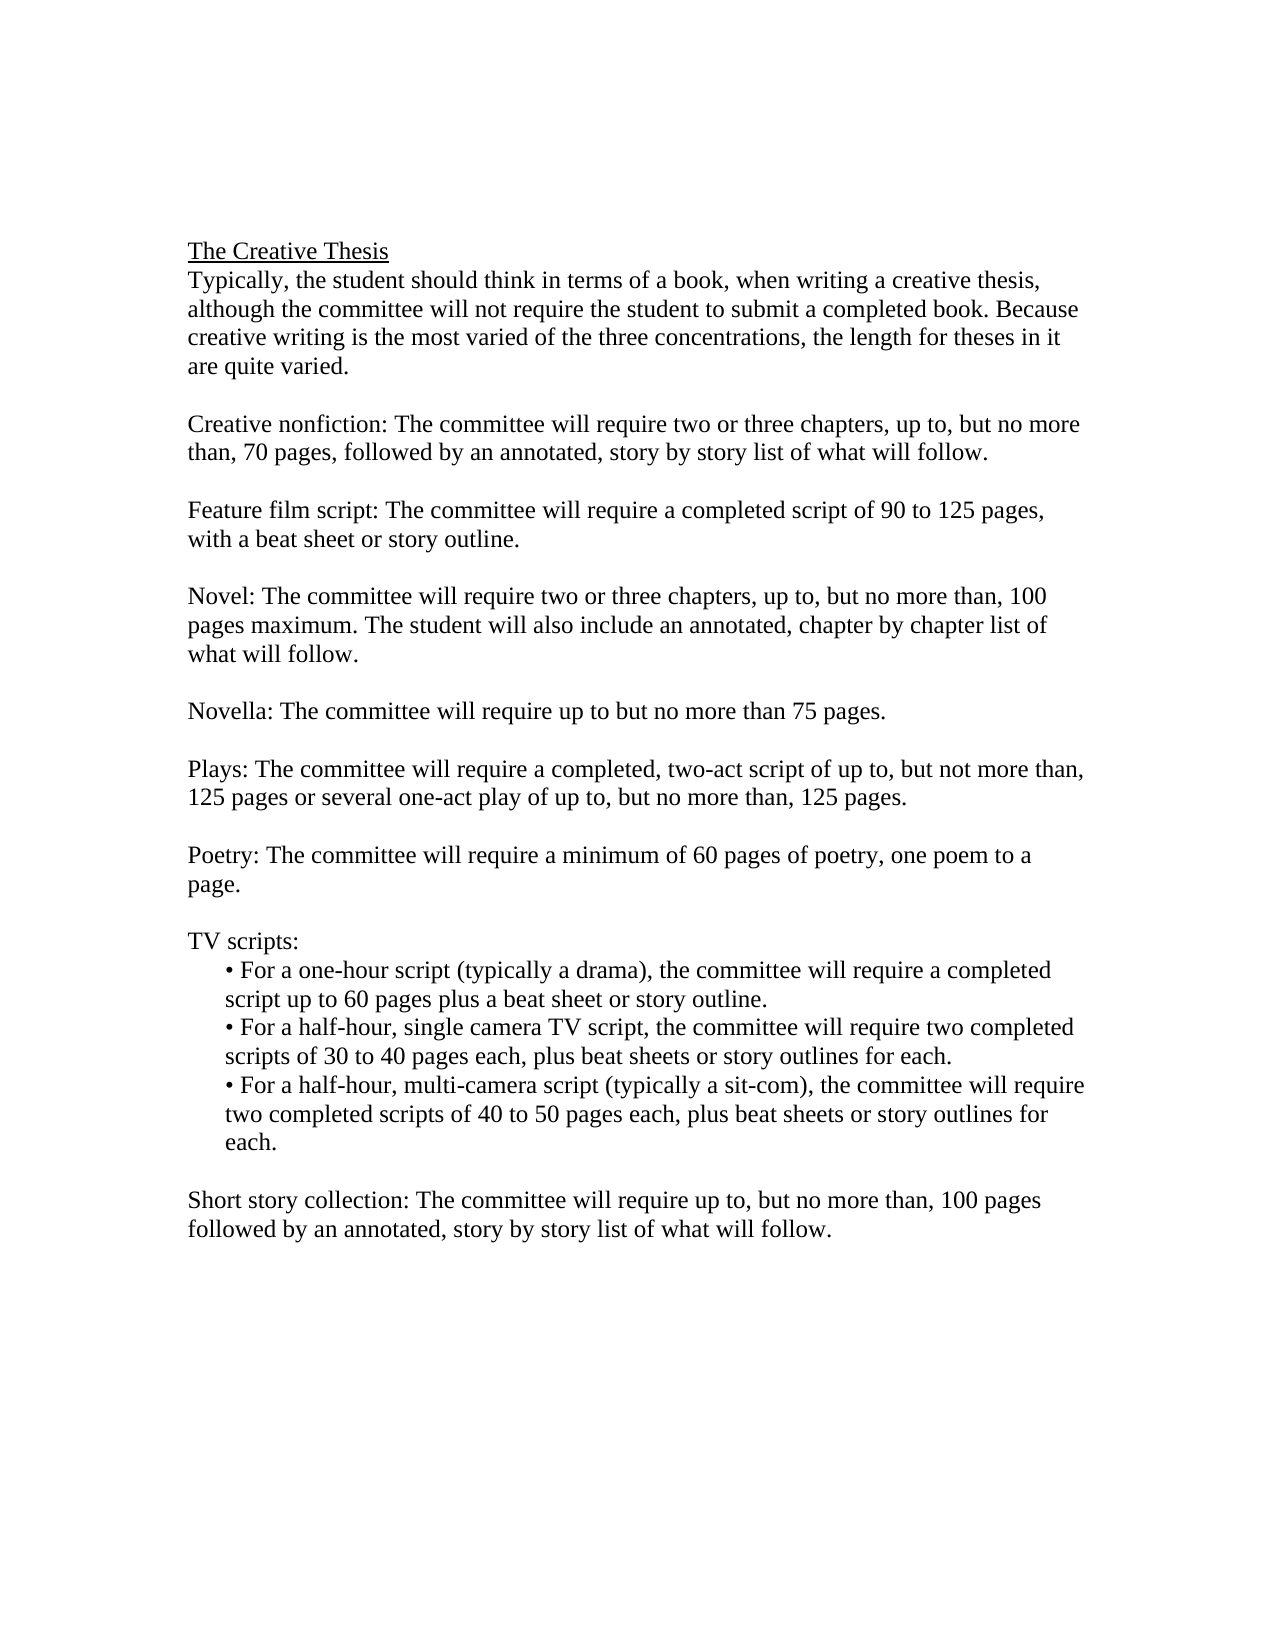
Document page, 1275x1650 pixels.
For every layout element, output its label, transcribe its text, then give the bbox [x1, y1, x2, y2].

text Creative nonfiction: The committee will require two or three chapters, up to, but no more than, 70 pages, followed by an annotated, story by story list of what will follow. [187, 409, 1087, 466]
text Novella: The committee will require up to but no more than 75 pages. [187, 696, 1087, 725]
text The Creative Thesis [187, 236, 1087, 265]
text Poetry: The committee will require a minimum of 60 pages of poetry, one poem to a page. [187, 840, 1087, 897]
text Novel: The committee will require two or three chapters, up to, but no more than, 100 pages maximum. The student will also include an annotated, chapter by chapter list of what will follow. [187, 581, 1087, 667]
text • For a one-hour script (typically a drama), the committee will require a completed script up to 60 pages plus a beat sheet or story outline. [225, 955, 1087, 1012]
text Typically, the student should think in terms of a book, when writing a creative thesis, although the committee will not require the student to submit a completed book. Because creative writing is the most varied of the three concentrations, the length for theses in it are quite varied. [187, 265, 1087, 380]
text TV scripts: [187, 926, 1087, 955]
text • For a half-hour, single camera TV script, the committee will require two completed scripts of 30 to 40 pages each, plus beat sheets or story outlines for each. [225, 1012, 1087, 1070]
text Feature film script: The committee will require a completed script of 90 to 125 pages, with a beat sheet or story outline. [187, 495, 1087, 552]
text • For a half-hour, multi-camera script (typically a sit-com), the committee will require two completed scripts of 40 to 50 pages each, plus beat sheets or story outlines for each. [225, 1070, 1087, 1156]
text Short story collection: The committee will require up to, but no more than, 100 pages followed by an annotated, story by story list of what will follow. [187, 1185, 1087, 1242]
text Plays: The committee will require a completed, two-act script of up to, but not more than, 125 pages or several one-act play of up to, but no more than, 125 pages. [187, 754, 1087, 811]
